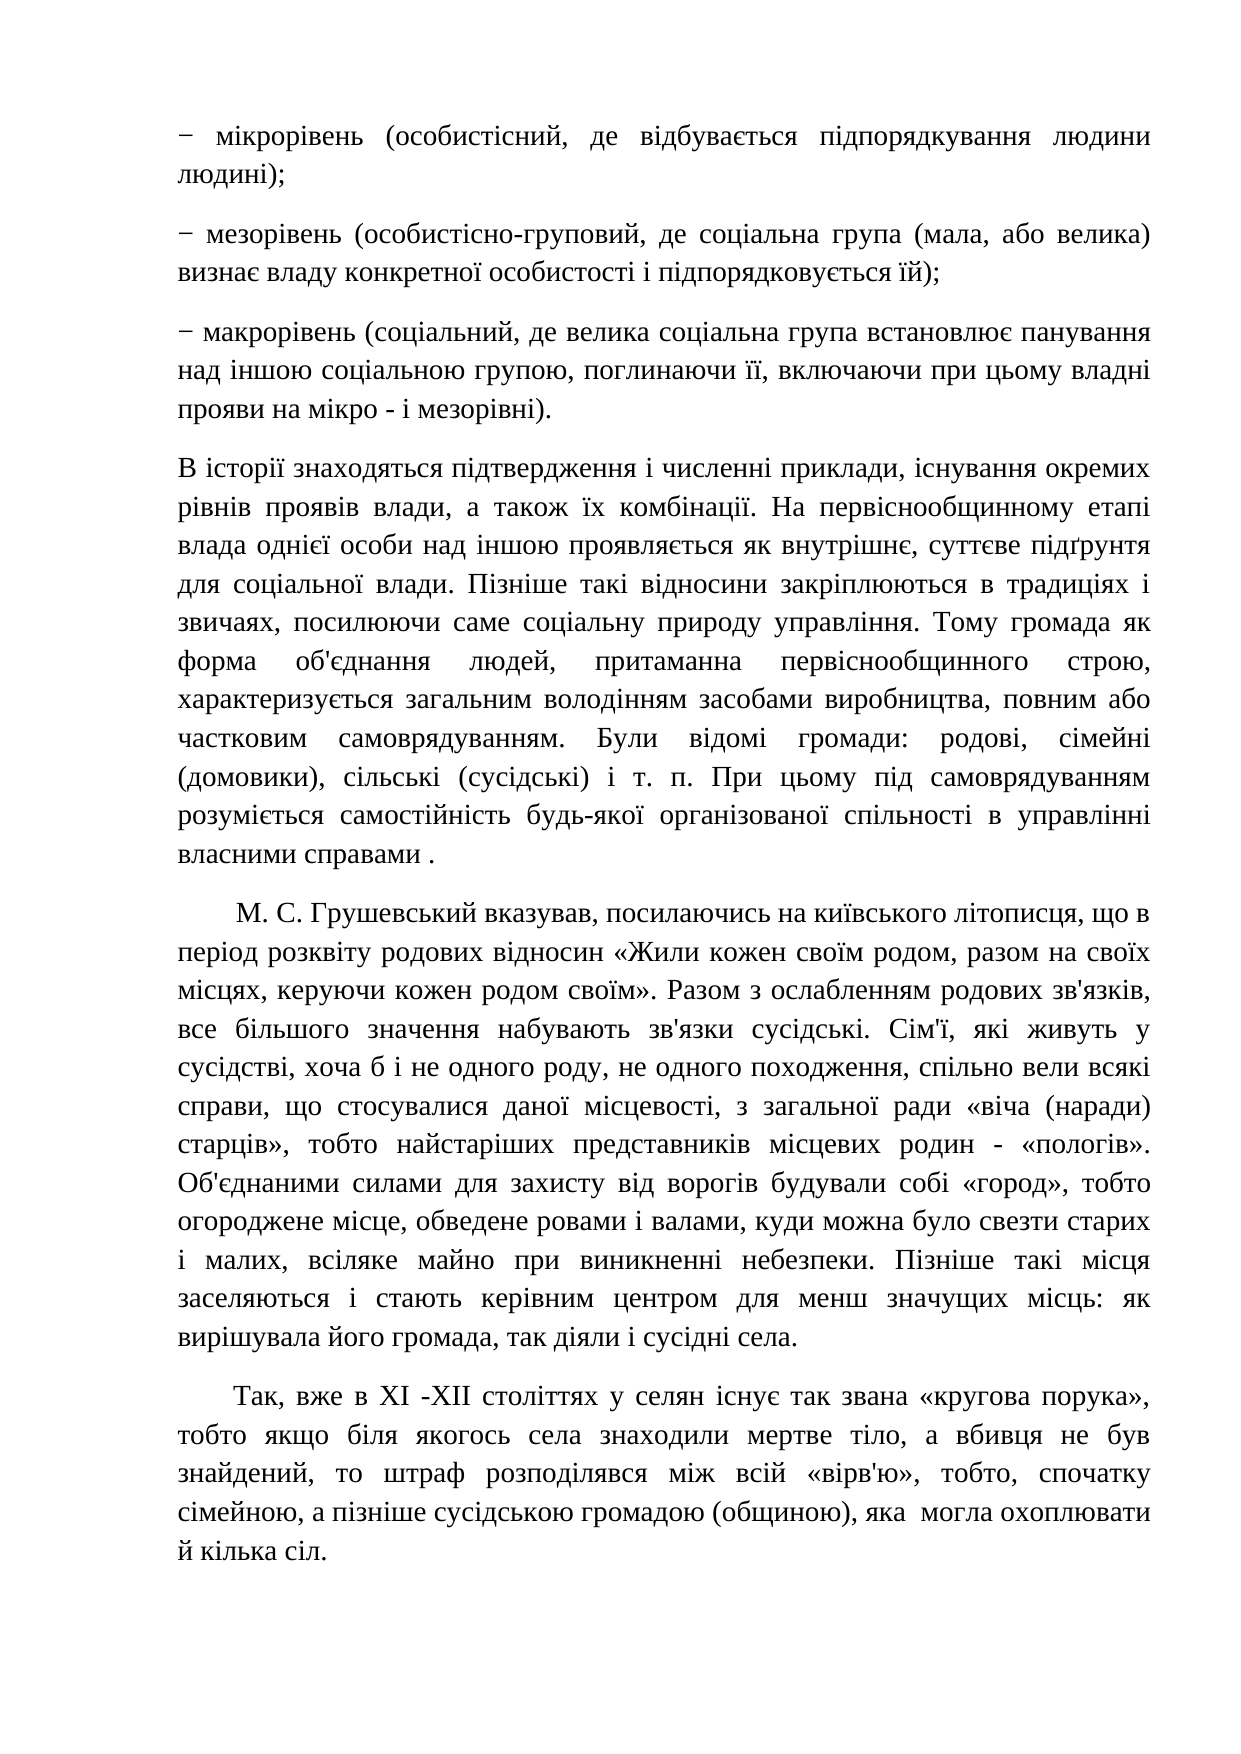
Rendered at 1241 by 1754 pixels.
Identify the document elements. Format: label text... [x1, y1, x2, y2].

text − мікрорівень (особистісний, де відбувається підпорядкування людини людині); [177, 489, 1152, 561]
text В історії знаходяться підтвердження і численні приклади, існування окремих рівнів проявів влади, а також їх комбінації. На первіснообщинному етапі влада однієї особи над іншою проявляється як внутрішнє, суттєве підґрунтя для соціальної влади. Пізніше такі відносини закріплюються в традиціях і звичаях, посилюючи саме соціальну природу управління. Тому громада як форма об'єднання людей, притаманна первіснообщинного строю, характеризується загальним володінням засобами виробництва, повним або частковим самоврядуванням. Були відомі громади: родові, сімейні (домовики), сільські (сусідські) і т. п. При цьому під самоврядуванням розуміється самостійність будь-якої організованої спільності в управлінні власними справами . [177, 821, 1152, 1240]
text − макрорівень (соціальний, де велика соціальна група встановлює панування над іншою соціальною групою, поглинаючи її, включаючи при цьому владні прояви на мікро - і мезорівні). [177, 685, 1152, 795]
text Під владою розуміється, в загальному сенсі, здатність і можливість здійснювати свою волю, визначальний вплив на діяльність, поведінку людей з допомогою будь-якого засобу – авторитету, права, насильства (економічна, політична, державна, сімейна тощо). [177, 216, 1152, 365]
text − мезорівень (особистісно-груповий, де соціальна група (мала, або велика) визнає владу конкретної особистості і підпорядковується їй); [177, 587, 1152, 659]
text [177, 118, 1152, 190]
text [177, 1266, 1152, 1608]
text Влада як соціальне явище може бути диференційована за рівнем використання: [177, 391, 1152, 463]
